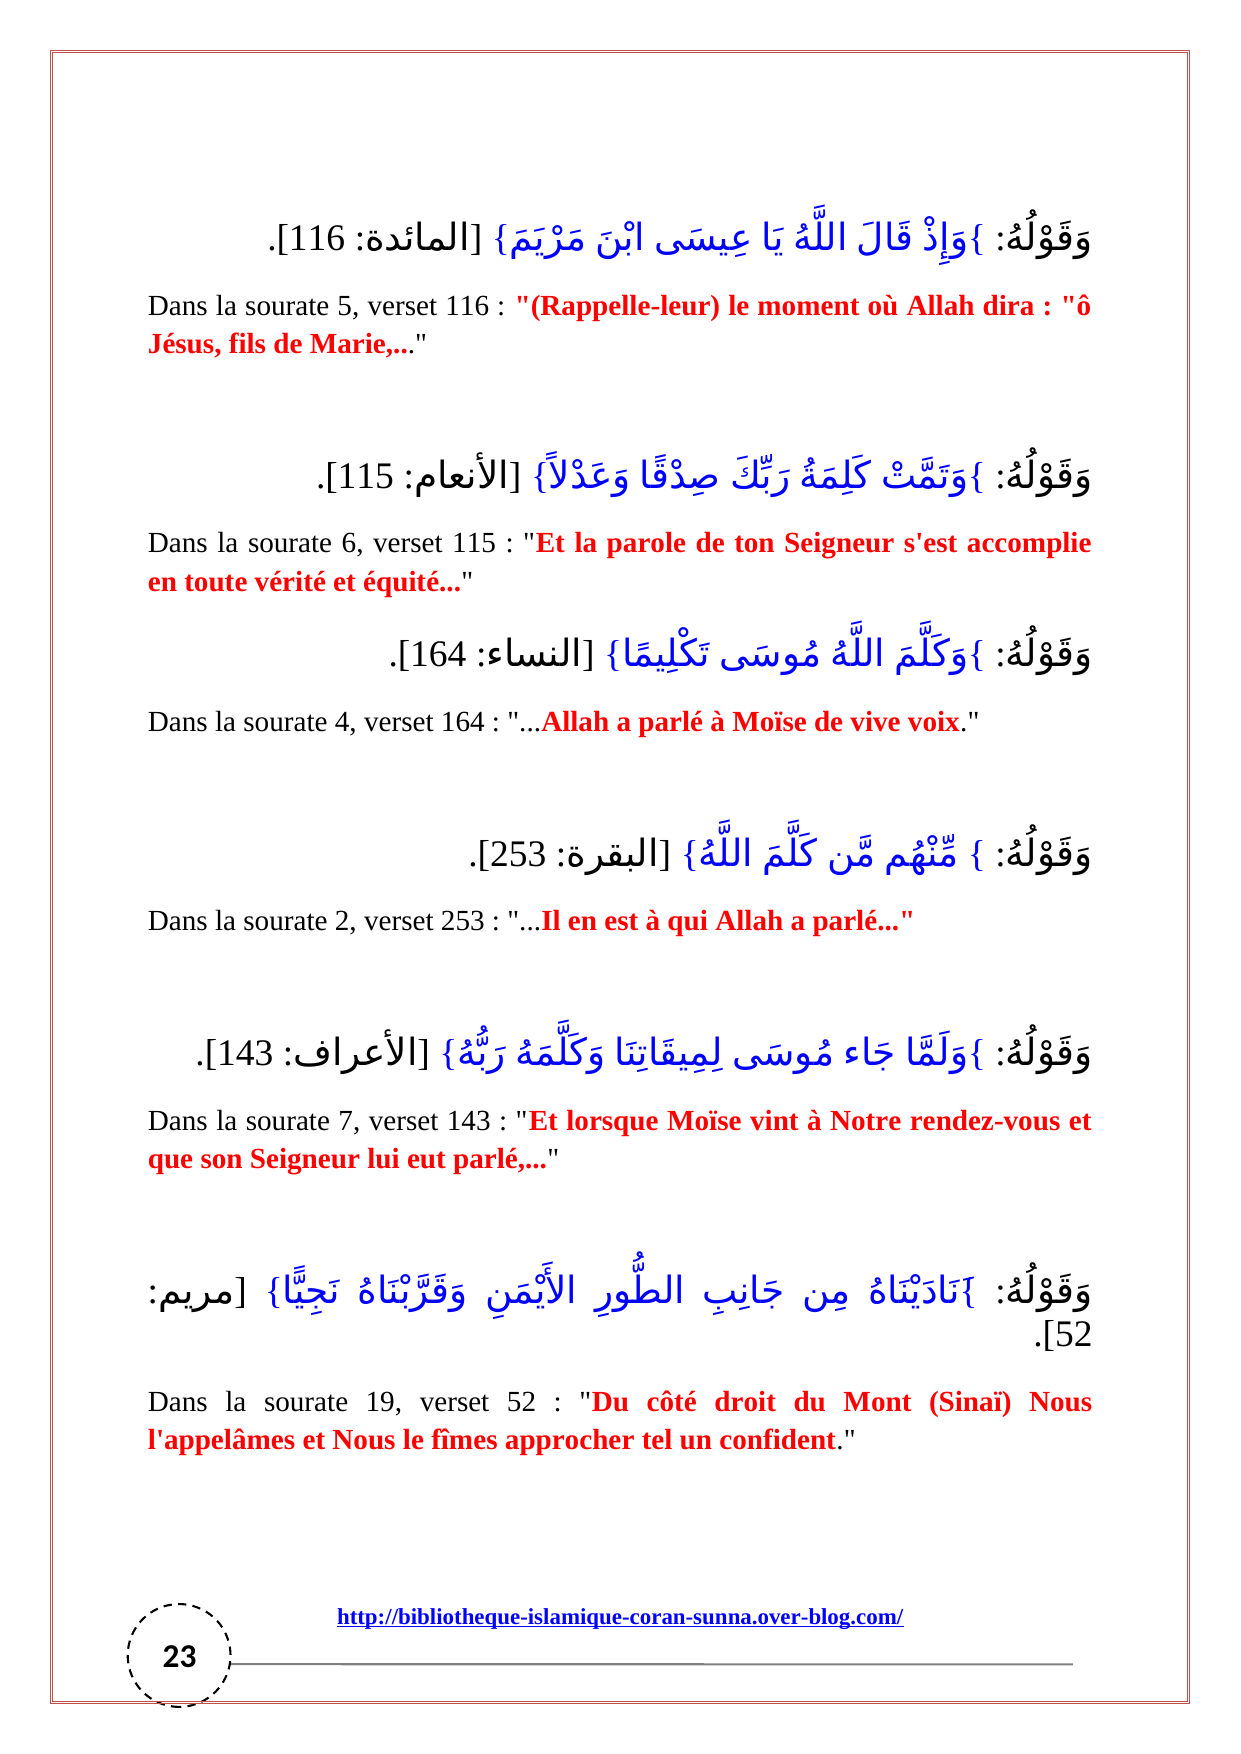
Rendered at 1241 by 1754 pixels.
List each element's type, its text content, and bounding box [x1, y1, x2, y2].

text Dans la sourate 6, verset 115 : "Et la parole de ton Seigneur s'est accomplie en toute vérité et équité..." [148, 526, 1093, 598]
text وَقَوْلُهُ‏:‏ ‏}‏وَلَمَّا جَاء مُوسَى لِمِيقَاتِنَا وَكَلَّمَهُ رَبُّهُ‏}‏ ‏[‏الأعراف‏:‏ 143‏]‏‏.‏ [148, 1031, 1093, 1074]
text Dans la sourate 5, verset 116 : "(Rappelle-leur) le moment où Allah dira : "ô Jésus, fils de Marie,..." [148, 288, 1093, 360]
text وَقَوْلُهُ‏:‏ ‏}‏وَكَلَّمَ اللَّهُ مُوسَى تَكْلِيمًا‏}‏ ‏[‏النساء‏:‏ 164‏]‏‏. [148, 632, 1093, 675]
text Dans la sourate 7, verset 143 : "Et lorsque Moïse vint à Notre rendez-vous et que son Seigneur lui eut parlé,..." [148, 1103, 1093, 1175]
text وَقَوْلُهُ‏:‏ ‏}‏وَتَمَّتْ كَلِمَةُ رَبِّكَ صِدْقًا وَعَدْلاً‏}‏ ‏[‏الأنعام‏:‏ 115‏]‏‏. [148, 453, 1093, 496]
text وَقَوْلُهُ‏:‏ ‏}‏َنَادَيْنَاهُ مِن جَانِبِ الطُّورِ الأَيْمَنِ وَقَرَّبْنَاهُ نَجِيًّا‏}‏ ‏[‏مريم‏:‏ 52‏]‏‏. [148, 1268, 1093, 1355]
text وَقَوْلُهُ‏:‏ ‏}‏وَإِذْ قَالَ اللَّهُ يَا عِيسَى ابْنَ مَرْيَمَ‏}‏ ‏[‏المائدة‏:‏ 116‏]‏‏.‏ [148, 215, 1093, 258]
text Dans la sourate 19, verset 52 : "Du côté droit du Mont (Sinaï) Nous l'appelâmes et Nous le fîmes approcher tel un confident." [148, 1384, 1093, 1456]
text وَقَوْلُهُ‏:‏ }‏ مِّنْهُم مَّن كَلَّمَ اللَّهُ‏}‏ ‏[‏البقرة‏:‏ 253‏]‏‏.‏ [148, 831, 1093, 874]
text Dans la sourate 4, verset 164 : "...Allah a parlé à Moïse de vive voix." [148, 704, 1093, 738]
text Dans la sourate 2, verset 253 : "...Il en est à qui Allah a parlé..." [148, 903, 1093, 937]
